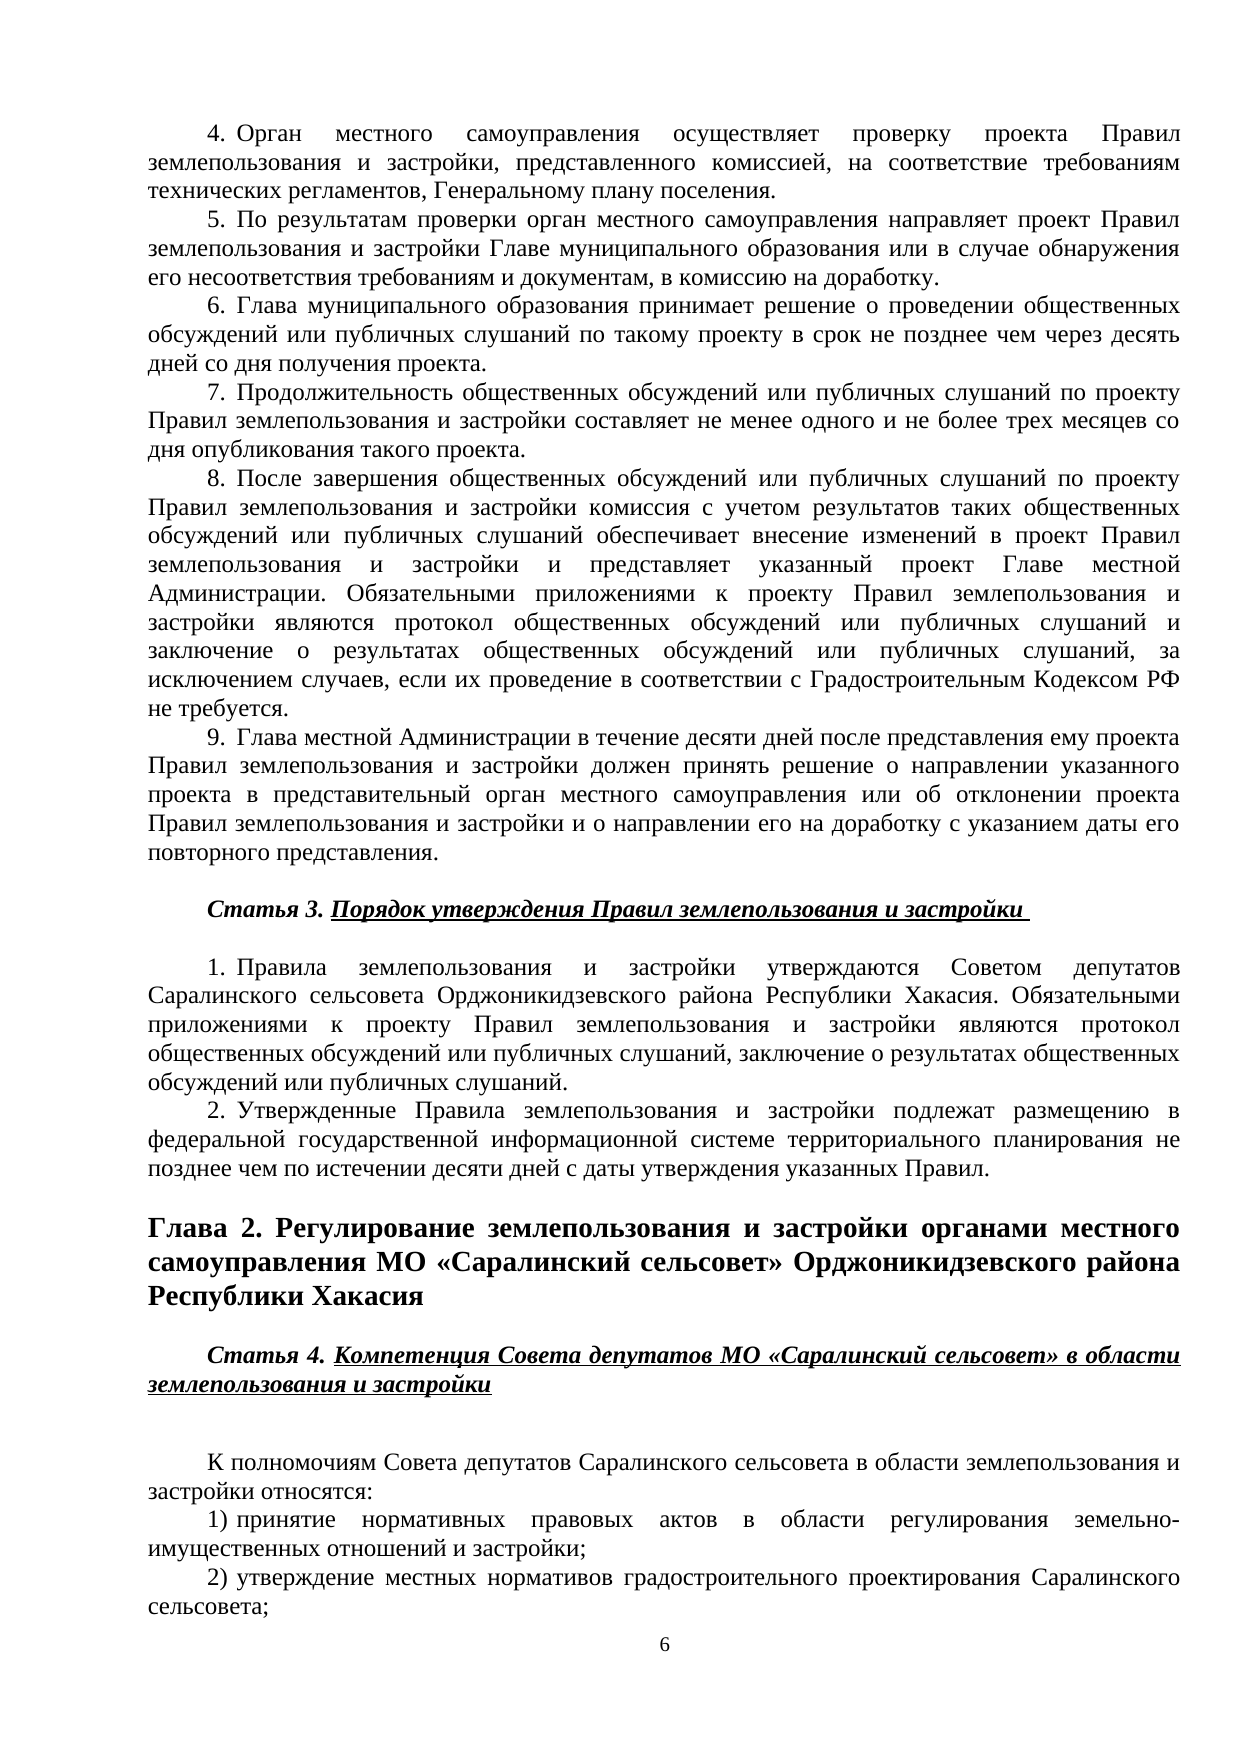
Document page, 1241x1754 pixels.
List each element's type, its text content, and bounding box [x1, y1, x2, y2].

list Правила землепользования и застройки утверждаются Советом депутатов Саралинского сельсовета Орджоникидзевского района Республики Хакасия. Обязательными приложениями к проекту Правил землепользования и застройки являются протокол общественных обсуждений или публичных слушаний, заключение о результатах общественных обсуждений или публичных слушаний. [148, 952, 1181, 1096]
list Глава местной Администрации в течение десяти дней после представления ему проекта Правил землепользования и застройки должен принять решение о направлении указанного проекта в представительный орган местного самоуправления или об отклонении проекта Правил землепользования и застройки и о направлении его на доработку с указанием даты его повторного представления. [148, 722, 1181, 866]
list Глава муниципального образования принимает решение о проведении общественных обсуждений или публичных слушаний по такому проекту в срок не позднее чем через десять дней со дня получения проекта. [148, 291, 1181, 377]
list После завершения общественных обсуждений или публичных слушаний по проекту Правил землепользования и застройки комиссия с учетом результатов таких общественных обсуждений или публичных слушаний обеспечивает внесение изменений в проект Правил землепользования и застройки и представляет указанный проект Главе местной Администрации. Обязательными приложениями к проекту Правил землепользования и застройки являются протокол общественных обсуждений или публичных слушаний и заключение о результатах общественных обсуждений или публичных слушаний, за исключением случаев, если их проведение в соответствии с Градостроительным Кодексом РФ не требуется. [148, 463, 1181, 722]
text Статья 3. Порядок утверждения Правил землепользования и застройки [148, 894, 1181, 923]
text 2) утверждение местных нормативов градостроительного проектирования Саралинского сельсовета; [148, 1562, 1181, 1619]
text Статья 4. Компетенция Совета депутатов МО «Саралинский сельсовет» в области землепользования и застройки [148, 1340, 1181, 1397]
list Продолжительность общественных обсуждений или публичных слушаний по проекту Правил землепользования и застройки составляет не менее одного и не более трех месяцев со дня опубликования такого проекта. [148, 377, 1181, 463]
list Орган местного самоуправления осуществляет проверку проекта Правил землепользования и застройки, представленного комиссией, на соответствие требованиям технических регламентов, Генеральному плану поселения. [148, 118, 1181, 204]
subtitle К полномочиям Совета депутатов Саралинского сельсовета в области землепользования и застройки относятся: [148, 1447, 1181, 1504]
text 1) принятие нормативных правовых актов в области регулирования земельно-имущественных отношений и застройки; [148, 1504, 1181, 1562]
list Утвержденные Правила землепользования и застройки подлежат размещению в федеральной государственной информационной системе территориального планирования не позднее чем по истечении десяти дней с даты утверждения указанных Правил. [148, 1096, 1181, 1182]
list По результатам проверки орган местного самоуправления направляет проект Правил землепользования и застройки Главе муниципального образования или в случае обнаружения его несоответствия требованиям и документам, в комиссию на доработку. [148, 204, 1181, 291]
text Глава 2. Регулирование землепользования и застройки органами местного самоуправления МО «Саралинский сельсовет» Орджоникидзевского района Республики Хакасия [148, 1211, 1181, 1311]
